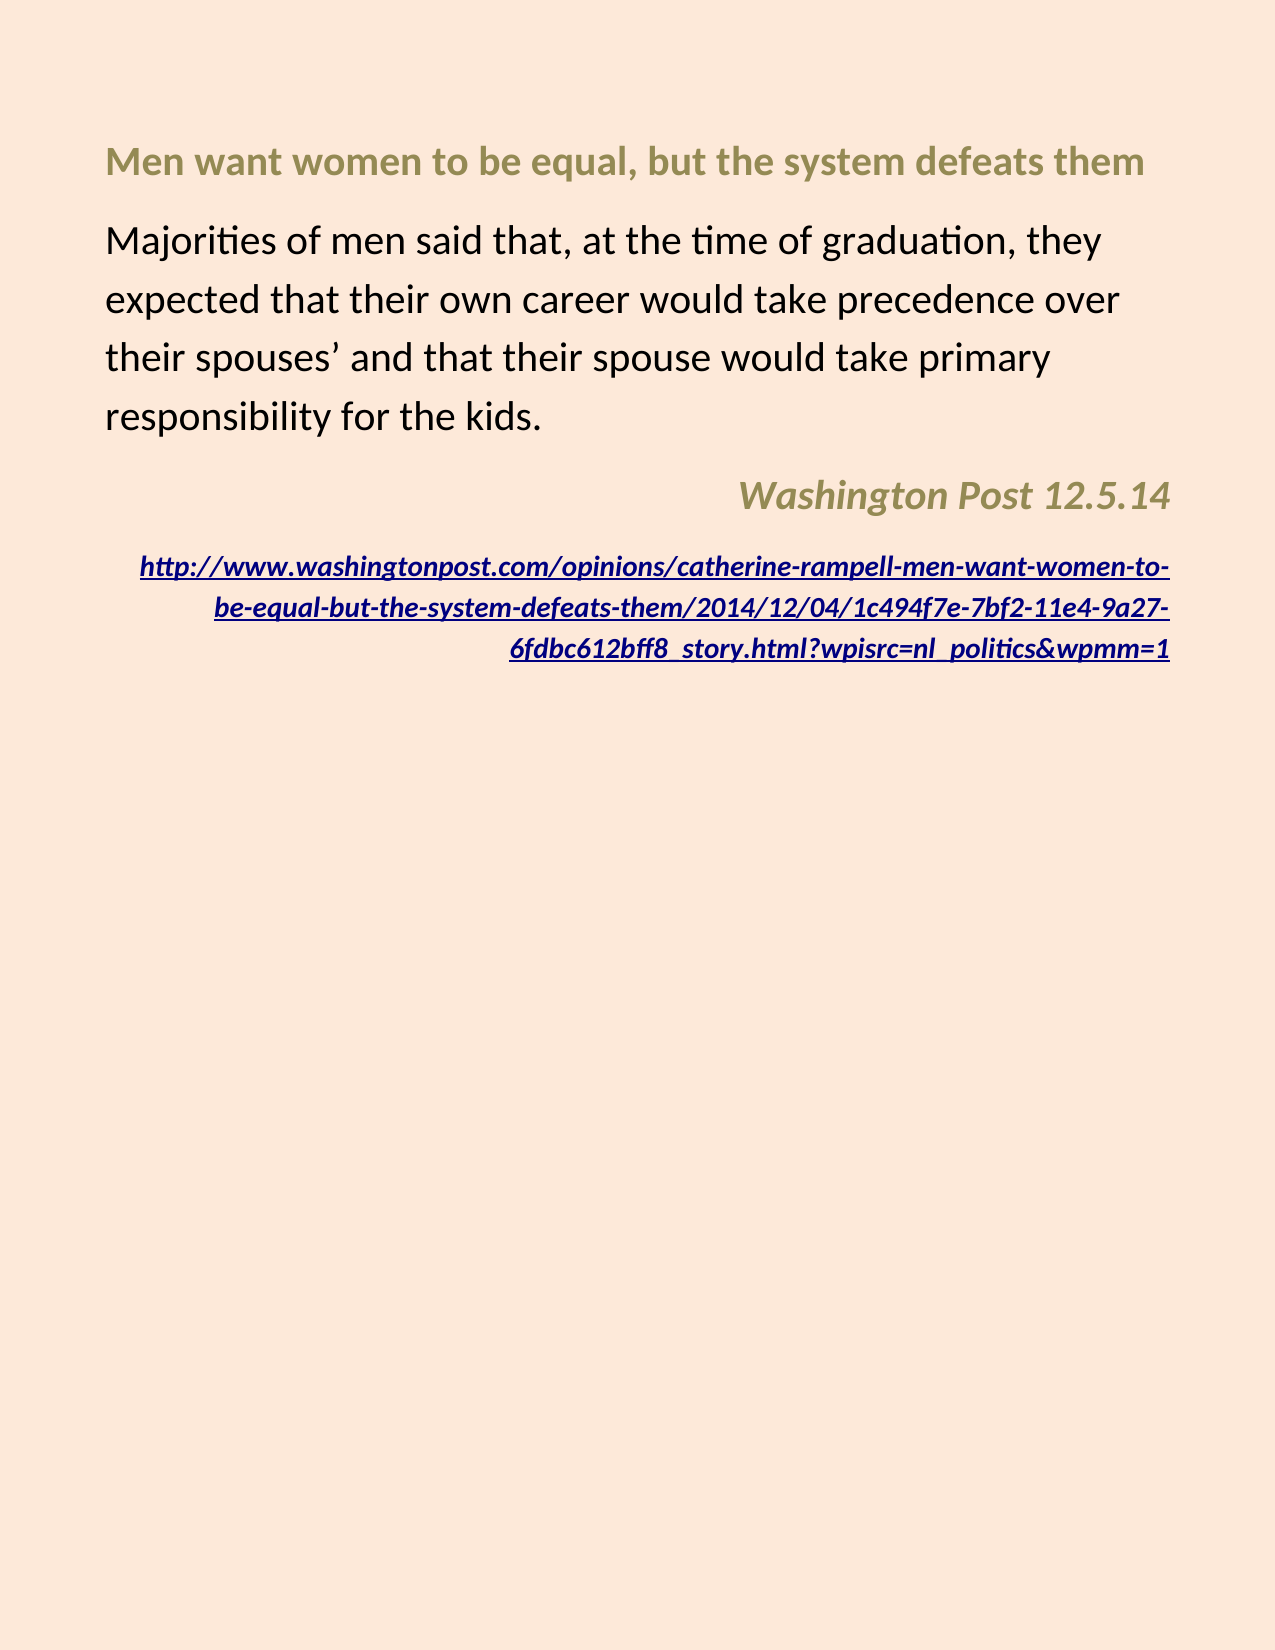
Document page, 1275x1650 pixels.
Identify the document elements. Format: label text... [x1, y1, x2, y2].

text Washington Post 12.5.14 [105, 469, 1170, 520]
text Majorities of men said that, at the time of graduation, they expected that their own career would take precedence over their spouses’ and that their spouse would take primary responsibility for the kids. [105, 214, 1170, 440]
text Men want women to be equal, but the system defeats them [105, 135, 1170, 186]
text http://www.washingtonpost.com/opinions/catherine-rampell-men-want-women-to-be-equal-but-the-system-defeats-them/2014/12/04/1c494f7e-7bf2-11e4-9a27-6fdbc612bff8_story.html?wpisrc=nl_politics&wpmm=1 [105, 548, 1170, 666]
